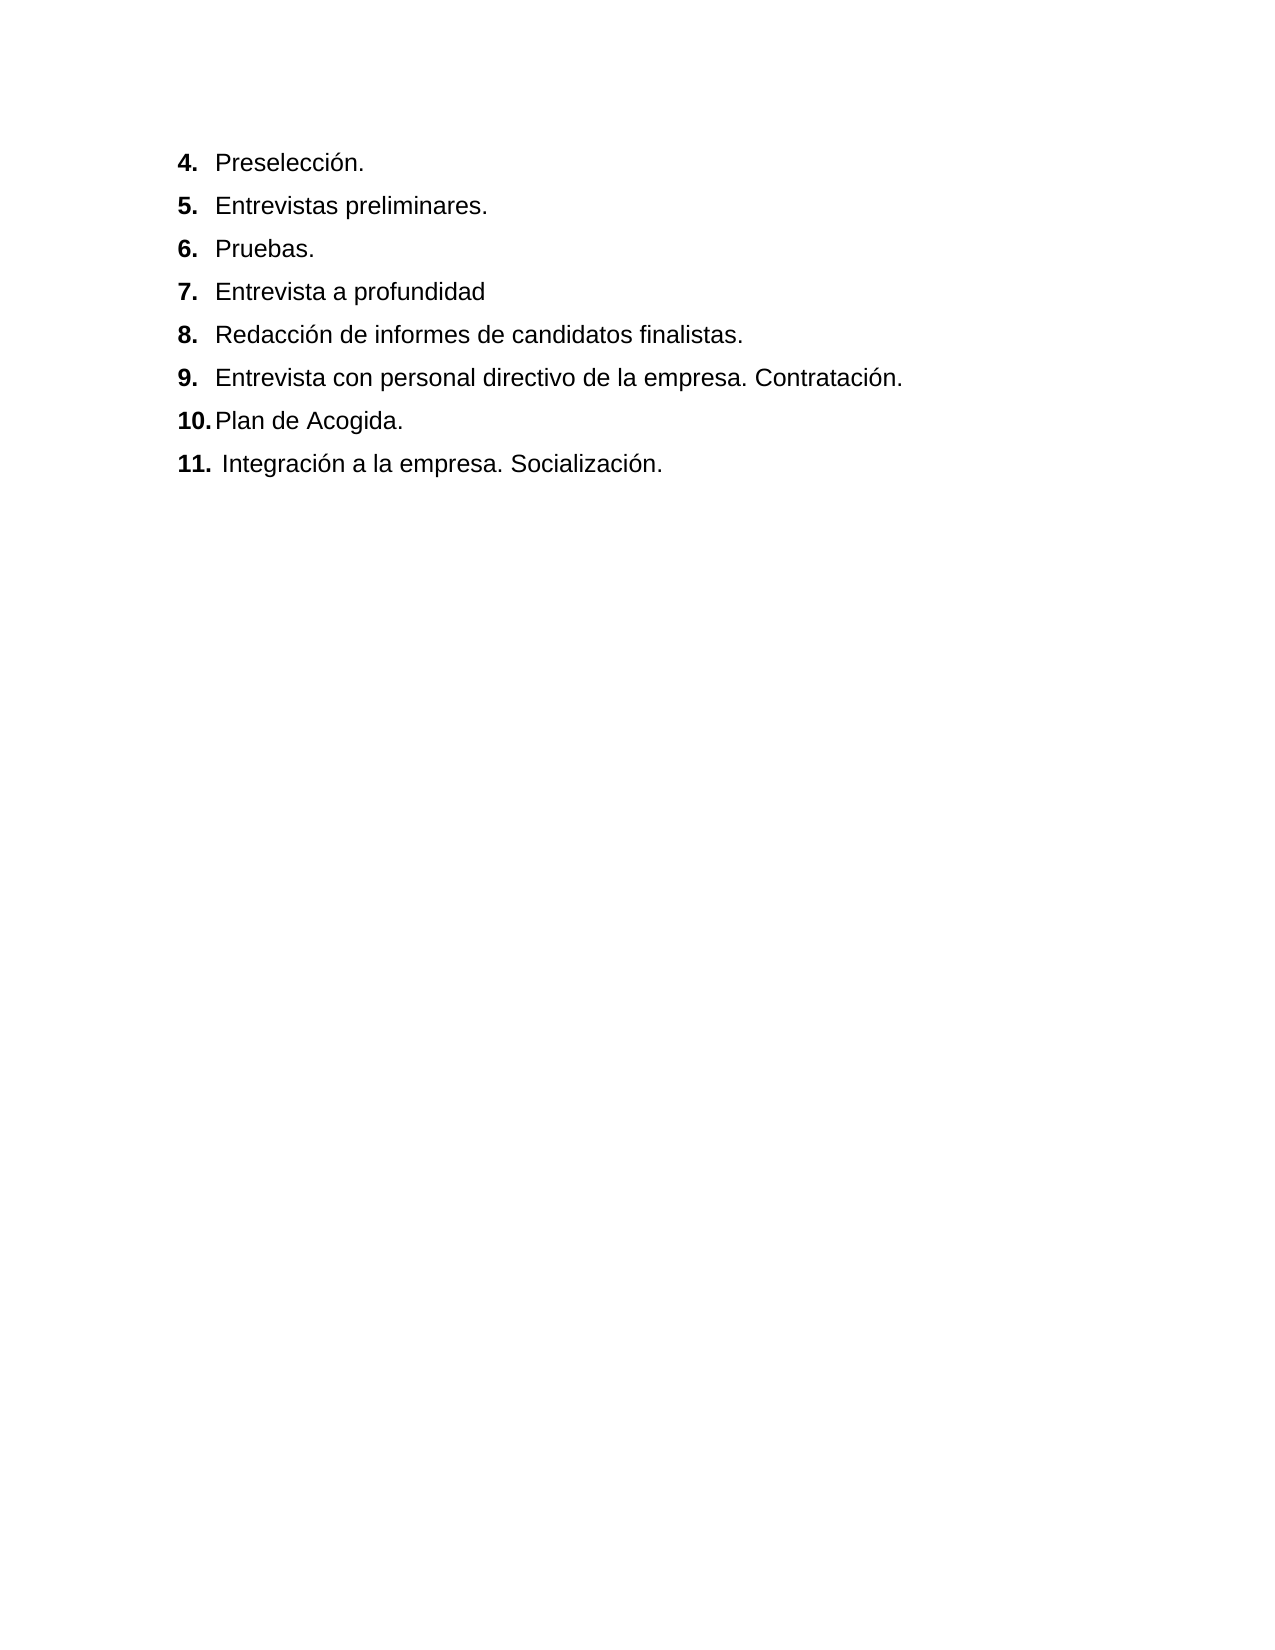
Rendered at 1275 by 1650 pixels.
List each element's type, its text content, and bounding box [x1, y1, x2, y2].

list Redacción de informes de candidatos finalistas. [177, 320, 1098, 349]
list Entrevista con personal directivo de la empresa. Contratación. [177, 363, 1098, 392]
list Plan de Acogida. [177, 406, 1098, 435]
list Preselección. [177, 148, 1098, 176]
list Integración a la empresa. Socialización. [177, 449, 1098, 478]
list Entrevistas preliminares. [177, 191, 1098, 219]
list Pruebas. [177, 234, 1098, 263]
list Entrevista a profundidad [177, 277, 1098, 306]
